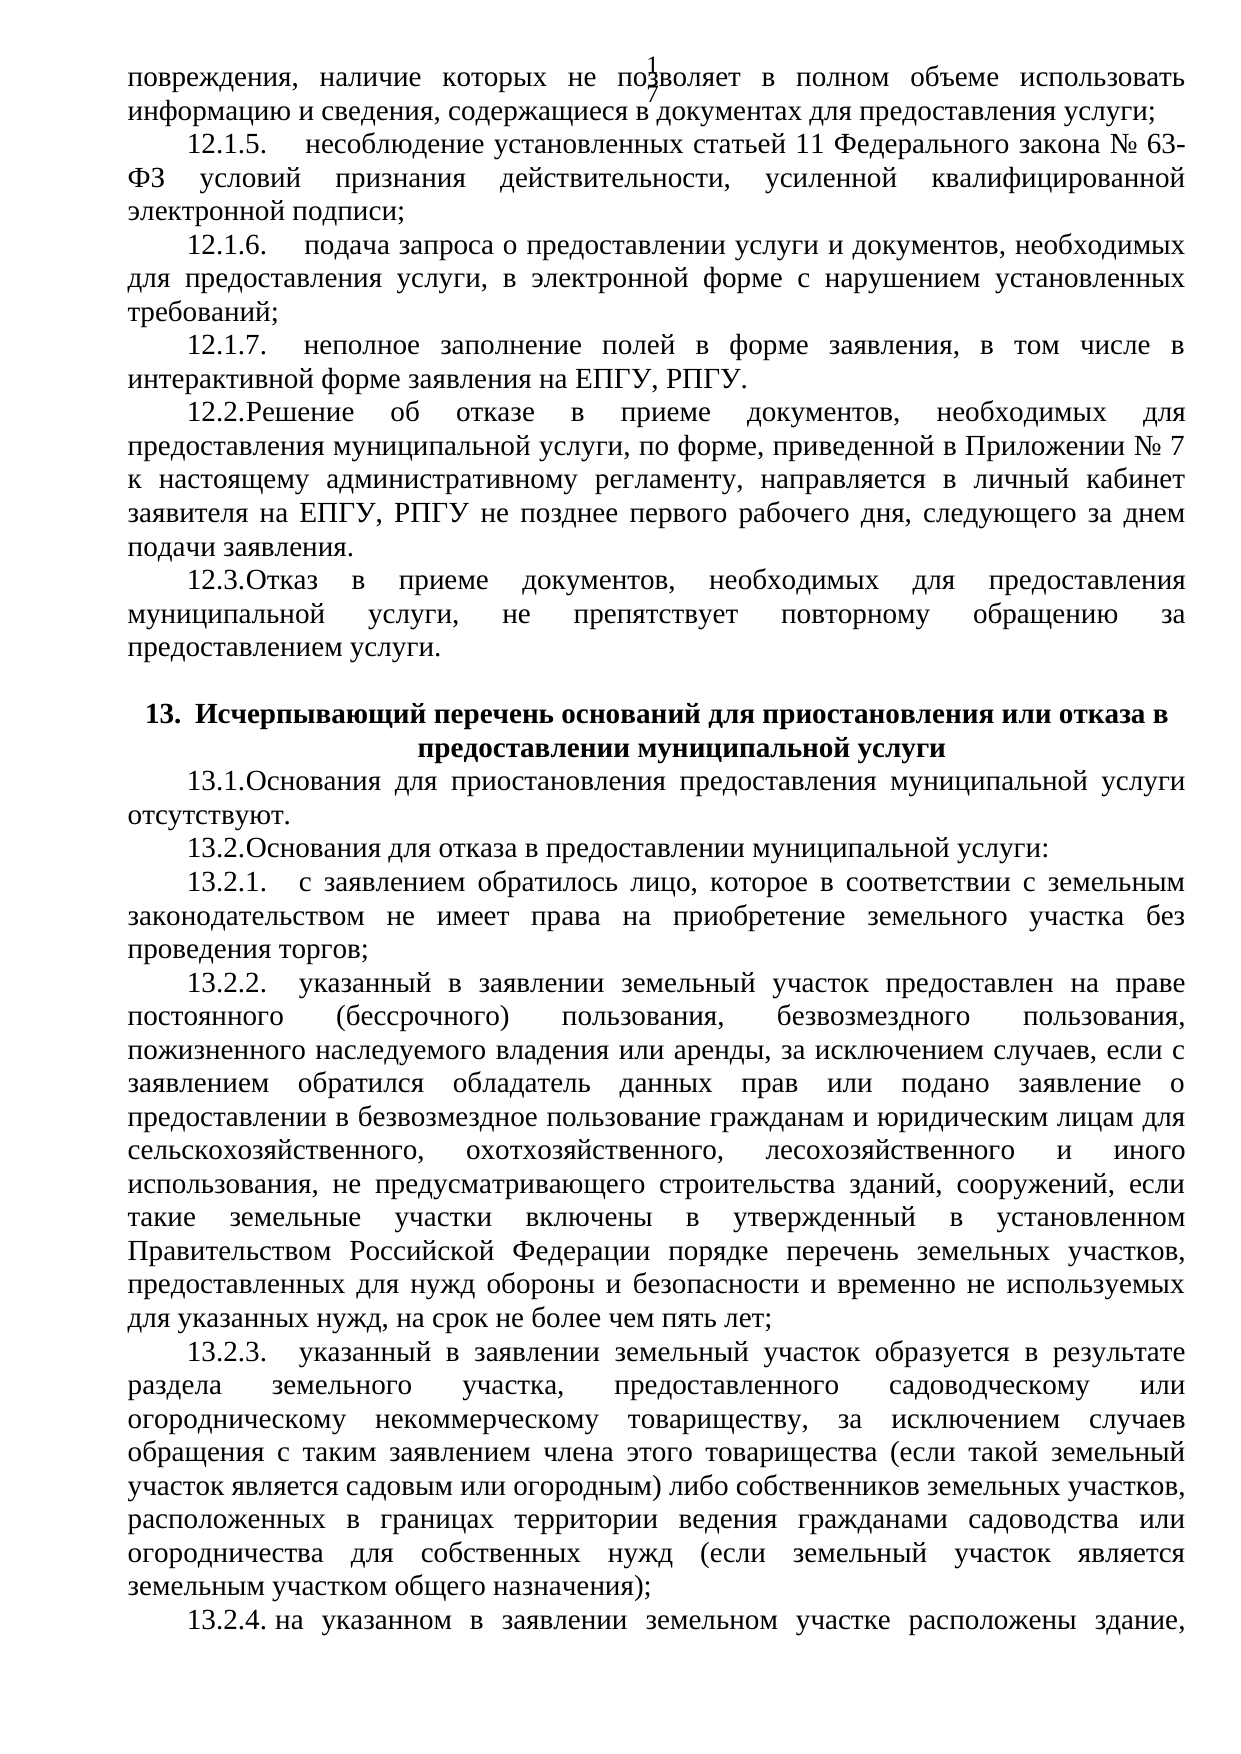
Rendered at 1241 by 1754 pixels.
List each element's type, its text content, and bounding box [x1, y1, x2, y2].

list Основания для отказа в предоставлении муниципальной услуги: [127, 831, 1186, 864]
list Исчерпывающий перечень оснований для приостановления или отказа в предоставлении муниципальной услуги [127, 696, 1186, 763]
list с заявлением обратилось лицо, которое в соответствии с земельным законодательством не имеет права на приобретение земельного участка без проведения торгов; [127, 864, 1186, 965]
list несоблюдение установленных статьей 11 Федерального закона № 63-ФЗ условий признания действительности, усиленной квалифицированной электронной подписи; [127, 126, 1186, 227]
list Решение об отказе в приеме документов, необходимых для предоставления муниципальной услуги, по форме, приведенной в Приложении № 7 к настоящему административному регламенту, направляется в личный кабинет заявителя на ЕПГУ, РПГУ не позднее первого рабочего дня, следующего за днем подачи заявления. [127, 394, 1186, 562]
list Основания для приостановления предоставления муниципальной услуги отсутствуют. [127, 763, 1186, 831]
list Отказ в приеме документов, необходимых для предоставления муниципальной услуги, не препятствует повторному обращению за предоставлением услуги. [127, 562, 1186, 663]
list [127, 1602, 1186, 1636]
list указанный в заявлении земельный участок образуется в результате раздела земельного участка, предоставленного садоводческому или огородническому некоммерческому товариществу, за исключением случаев обращения с таким заявлением члена этого товарищества (если такой земельный участок является садовым или огородным) либо собственников земельных участков, расположенных в границах территории ведения гражданами садоводства или огородничества для собственных нужд (если земельный участок является земельным участком общего назначения); [127, 1334, 1186, 1602]
list указанный в заявлении земельный участок предоставлен на праве постоянного (бессрочного) пользования, безвозмездного пользования, пожизненного наследуемого владения или аренды, за исключением случаев, если с заявлением обратился обладатель данных прав или подано заявление о предоставлении в безвозмездное пользование гражданам и юридическим лицам для сельскохозяйственного, охотхозяйственного, лесохозяйственного и иного использования, не предусматривающего строительства зданий, сооружений, если такие земельные участки включены в утвержденный в установленном Правительством Российской Федерации порядке перечень земельных участков, предоставленных для нужд обороны и безопасности и временно не используемых для указанных нужд, на срок не более чем пять лет; [127, 965, 1186, 1334]
list подача запроса о предоставлении услуги и документов, необходимых для предоставления услуги, в электронной форме с нарушением установленных требований; [127, 227, 1186, 327]
list неполное заполнение полей в форме заявления, в том числе в интерактивной форме заявления на ЕПГУ, РПГУ. [127, 327, 1186, 394]
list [127, 59, 1186, 126]
